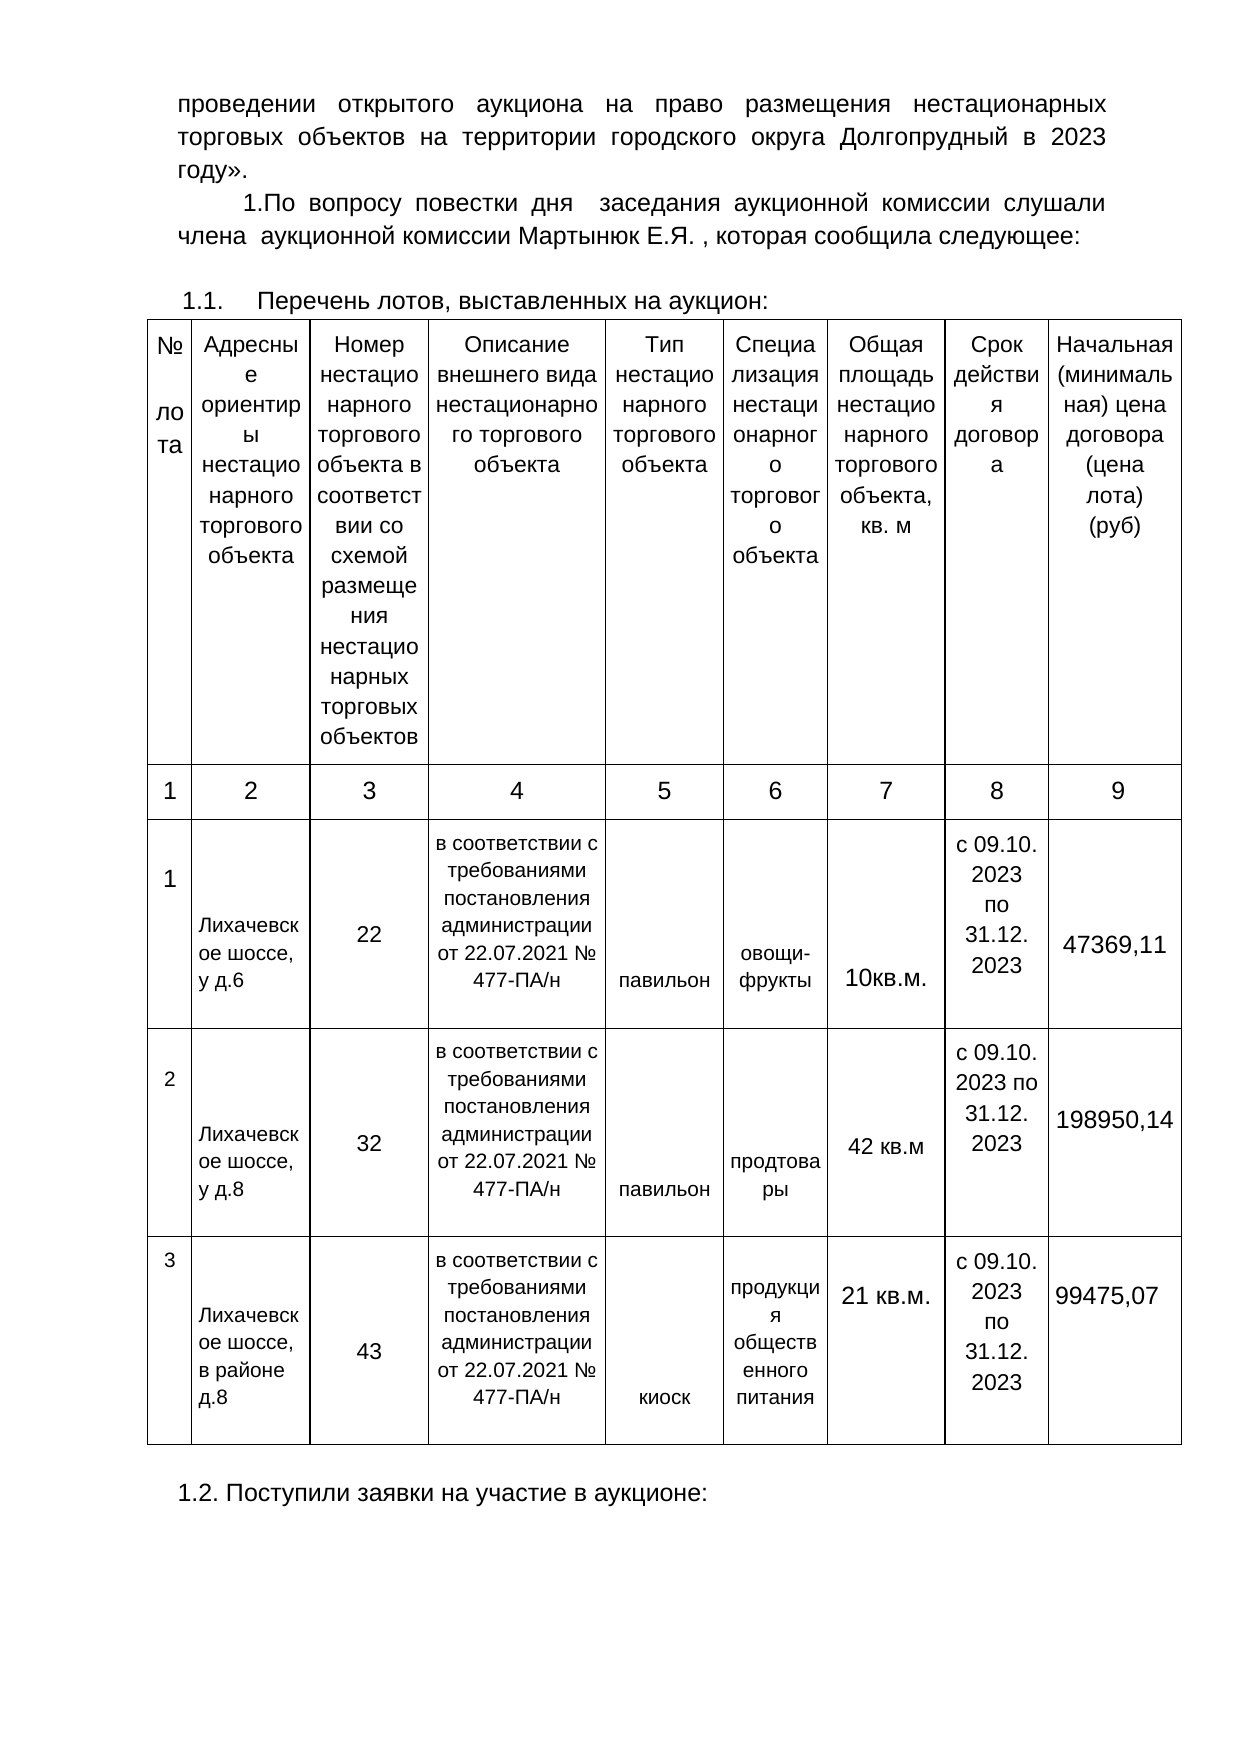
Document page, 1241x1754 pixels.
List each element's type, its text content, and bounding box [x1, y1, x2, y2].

table_header Тип нестационарного торгового объекта [606, 320, 723, 764]
table_cell 1 [148, 765, 191, 819]
table_cell продтовары [724, 1029, 827, 1236]
table_header № лота [148, 320, 191, 764]
table_header Начальная (минимальная) цена договора (цена лота) (руб) [1049, 320, 1181, 764]
table_cell павильон [606, 820, 723, 1027]
text 1.По вопросу повестки дня заседания аукционной комиссии слушали члена аукционной комиссии Мартынюк Е.Я. , которая сообщила следующее: [177, 188, 1107, 249]
table_cell Лихачевское шоссе, в районе д.8 [192, 1237, 309, 1444]
table_cell в соответствии с требованиями постановления администрации от 22.07.2021 № 477-ПА/н [429, 1029, 605, 1236]
table_header Специализация нестационарного торгового объекта [724, 320, 827, 764]
table_header Общая площадь нестационарного торгового объекта, кв. м [828, 320, 944, 764]
table_cell 9 [1049, 765, 1181, 819]
table_cell 2 [192, 765, 309, 819]
table_cell 8 [946, 765, 1048, 819]
table_cell продукция общественного питания [724, 1237, 827, 1444]
table_cell 1 [148, 820, 191, 1027]
table_cell 22 [311, 820, 428, 1027]
table_cell 4 [429, 765, 605, 819]
table_cell овощи-фрукты [724, 820, 827, 1027]
table_cell 43 [311, 1237, 428, 1444]
table_cell в соответствии с требованиями постановления администрации от 22.07.2021 № 477-ПА/н [429, 820, 605, 1027]
table_cell Лихачевское шоссе, у д.8 [192, 1029, 309, 1236]
table_cell с 09.10. 2023 по 31.12. 2023 [946, 820, 1048, 1027]
list Перечень лотов, выставленных на аукцион: [182, 286, 1107, 315]
table_cell 2 [148, 1029, 191, 1236]
table_cell 10кв.м. [828, 820, 944, 1027]
table_cell киоск [606, 1237, 723, 1444]
table_cell 42 кв.м [828, 1029, 944, 1236]
table_cell в соответствии с требованиями постановления администрации от 22.07.2021 № 477-ПА/н [429, 1237, 605, 1444]
table_cell 32 [311, 1029, 428, 1236]
table_cell 3 [148, 1237, 191, 1444]
table_cell с 09.10. 2023 по 31.12. 2023 [946, 1237, 1048, 1444]
table_header Срок действия договора [946, 320, 1048, 764]
table_cell Лихачевское шоссе, у д.6 [192, 820, 309, 1027]
table_cell 21 кв.м. [828, 1237, 944, 1444]
table_cell 99475,07 [1049, 1237, 1181, 1444]
text 1.2. Поступили заявки на участие в аукционе: [177, 1478, 1107, 1507]
table_cell 5 [606, 765, 723, 819]
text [177, 89, 1107, 183]
table_cell 198950,14 [1049, 1029, 1181, 1236]
table_cell 47369,11 [1049, 820, 1181, 1027]
table_cell павильон [606, 1029, 723, 1236]
table_cell 6 [724, 765, 827, 819]
table_header Адресные ориентиры нестационарного торгового объекта [192, 320, 309, 764]
table_header Номер нестационарного торгового объекта в соответствии со схемой размещения нестационарных торговых объектов [311, 320, 428, 764]
table_cell 3 [311, 765, 428, 819]
table_header Описание внешнего вида нестационарного торгового объекта [429, 320, 605, 764]
table_cell с 09.10. 2023 по 31.12. 2023 [946, 1029, 1048, 1236]
table_cell 7 [828, 765, 944, 819]
